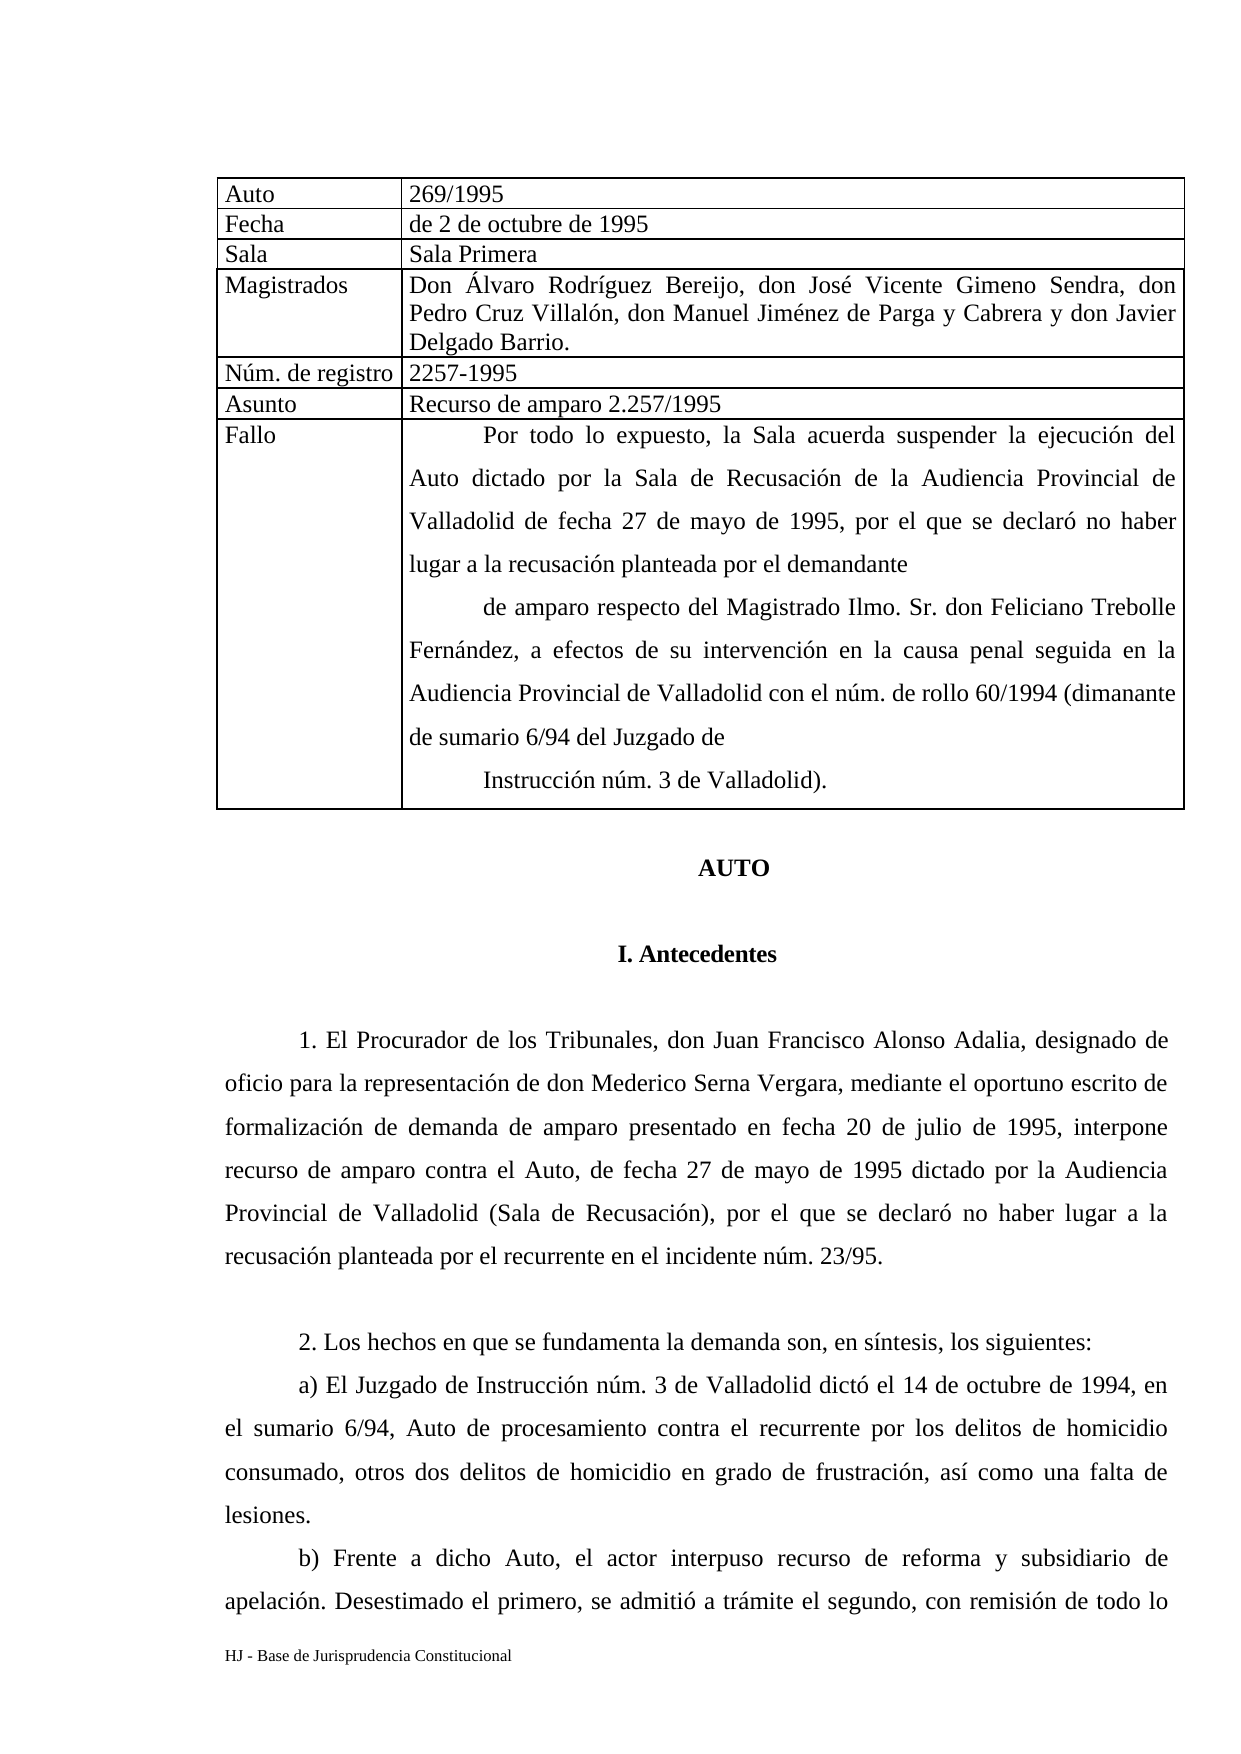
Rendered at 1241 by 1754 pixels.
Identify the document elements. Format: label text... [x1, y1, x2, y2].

table_header Auto [218, 179, 401, 207]
table_cell Sala Primera [402, 240, 1184, 268]
text AUTO [224, 853, 1169, 882]
text 1. El Procurador de los Tribunales, don Juan Francisco Alonso Adalia, designado de oficio para la representación de don Mederico Serna Vergara, mediante el oportuno escrito de formalización de demanda de amparo presentado en fecha 20 de julio de 1995, interpone recurso de amparo contra el Auto, de fecha 27 de mayo de 1995 dictado por la Audiencia Provincial de Valladolid (Sala de Recusación), por el que se declaró no haber lugar a la recusación planteada por el recurrente en el incidente núm. 23/95. [224, 1025, 1169, 1270]
table_cell de 2 de octubre de 1995 [402, 209, 1184, 238]
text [224, 1543, 1169, 1615]
table_header 269/1995 [402, 179, 1184, 207]
text 2. Los hechos en que se fundamenta la demanda son, en síntesis, los siguientes: [224, 1327, 1169, 1356]
table_cell Recurso de amparo 2.257/1995 [403, 389, 1183, 418]
table_cell Don Álvaro Rodríguez Bereijo, don José Vicente Gimeno Sendra, don Pedro Cruz Villalón, don Manuel Jiménez de Parga y Cabrera y don Javier Delgado Barrio. [403, 270, 1183, 356]
text I. Antecedentes [224, 939, 1169, 968]
text a) El Juzgado de Instrucción núm. 3 de Valladolid dictó el 14 de octubre de 1994, en el sumario 6/94, Auto de procesamiento contra el recurrente por los delitos de homicidio consumado, otros dos delitos de homicidio en grado de frustración, así como una falta de lesiones. [224, 1370, 1169, 1528]
table_cell Núm. de registro [218, 358, 401, 387]
table_cell Fecha [218, 209, 401, 238]
table_cell Sala [218, 240, 401, 268]
table_cell 2257-1995 [403, 358, 1183, 387]
table_cell Fallo [218, 420, 401, 808]
table_cell Asunto [218, 389, 401, 418]
table_cell Magistrados [218, 270, 401, 356]
table_cell Por todo lo expuesto, la Sala acuerda suspender la ejecución del Auto dictado por la Sala de Recusación de la Audiencia Provincial de Valladolid de fecha 27 de mayo de 1995, por el que se declaró no haber lugar a la recusación planteada por el demandante de amparo respecto del Magistrado Ilmo. Sr. don Feliciano Trebolle Fernández, a efectos de su intervención en la causa penal seguida en la Audiencia Provincial de Valladolid con el núm. de rollo 60/1994 (dimanante de sumario 6/94 del Juzgado de Instrucción núm. 3 de Valladolid). [403, 420, 1183, 808]
